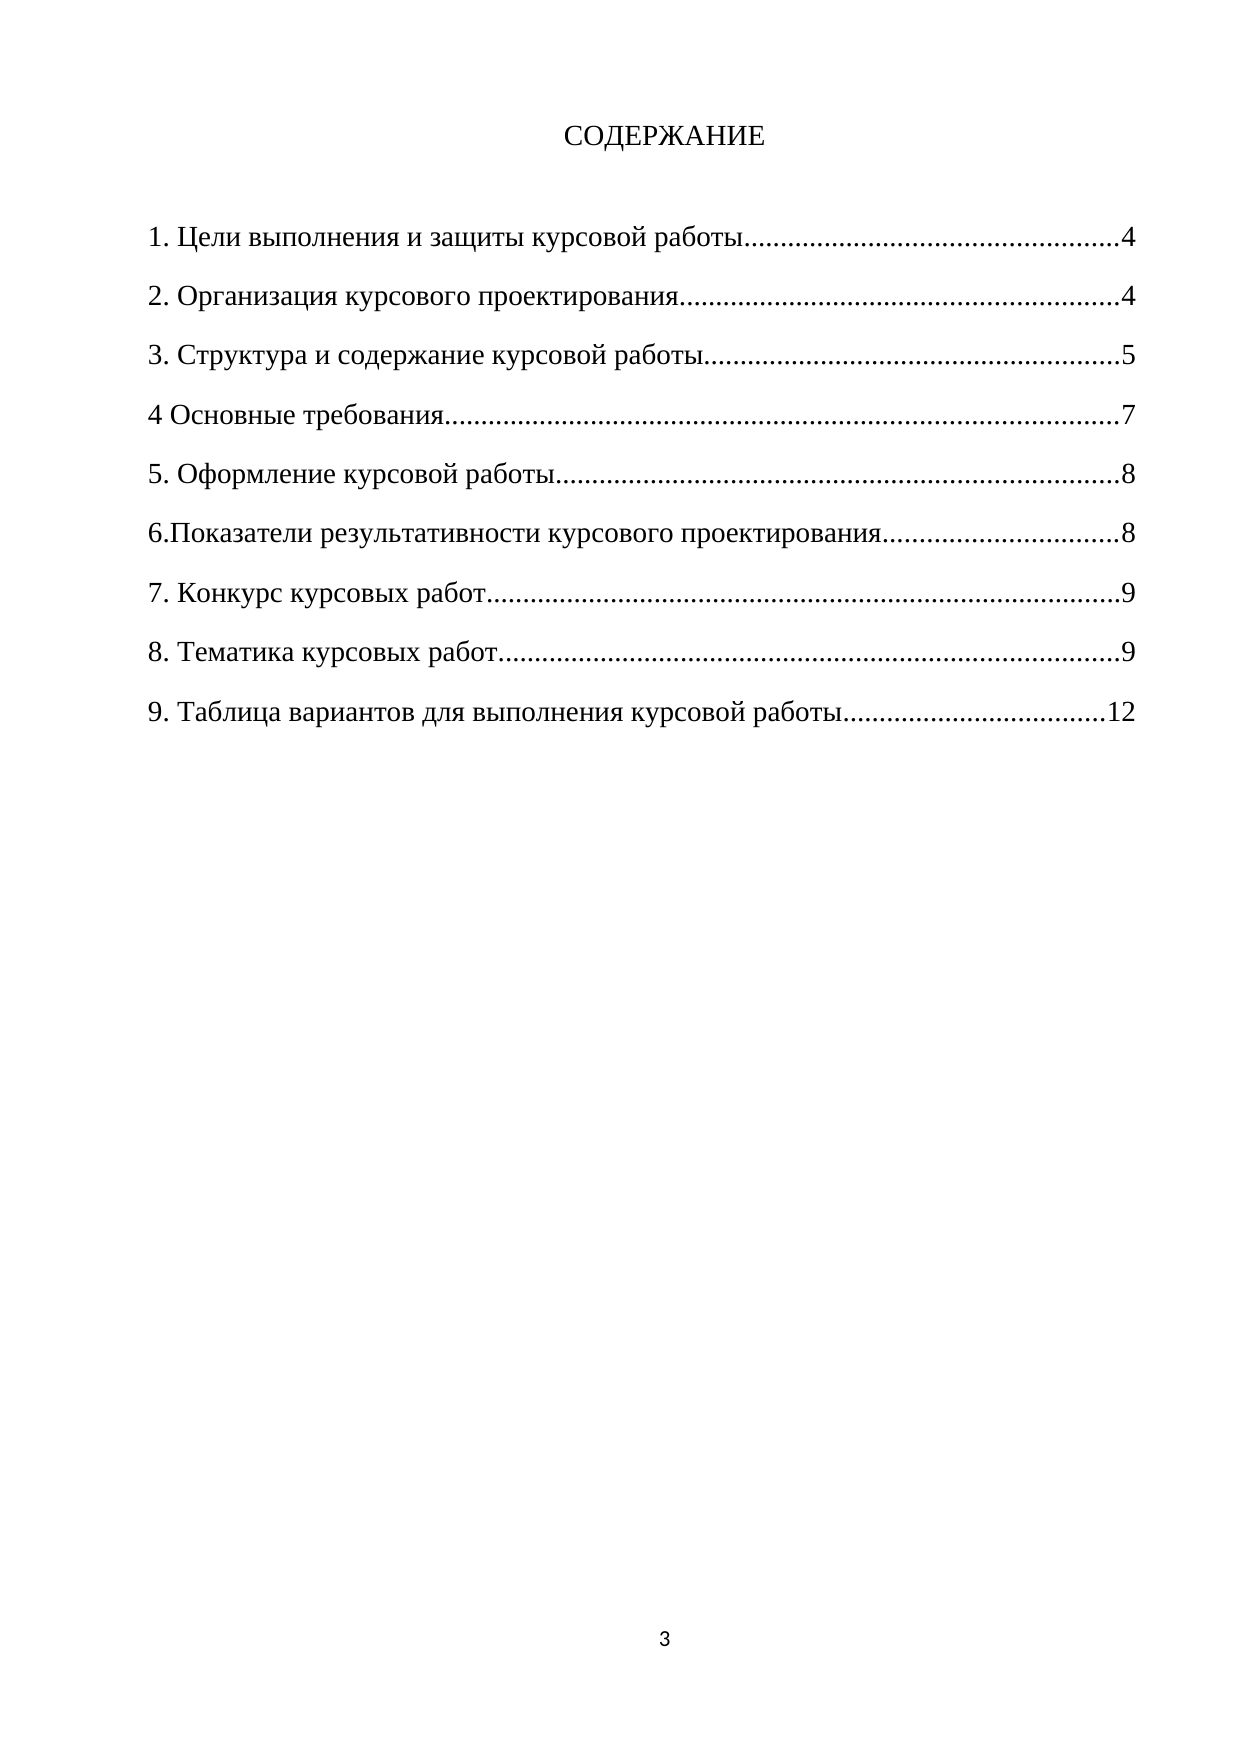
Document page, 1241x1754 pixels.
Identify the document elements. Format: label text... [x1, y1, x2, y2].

text 4 Основные требования 7 [148, 397, 1181, 430]
text 3. Структура и содержание курсовой работы 5 [148, 337, 1181, 371]
text 8. Тематика курсовых работ 9 [148, 634, 1181, 668]
text 7. Конкурс курсовых работ 9 [148, 575, 1181, 608]
text 2. Организация курсового проектирования 4 [148, 278, 1181, 312]
text 6.Показатели результативности курсового проектирования 8 [148, 516, 1181, 549]
text СОДЕРЖАНИЕ [148, 118, 1181, 152]
text 5. Оформление курсовой работы 8 [148, 456, 1181, 490]
text 9. Таблица вариантов для выполнения курсовой работы 12 [148, 694, 1181, 727]
text 1. Цели выполнения и защиты курсовой работы 4 [148, 219, 1181, 252]
